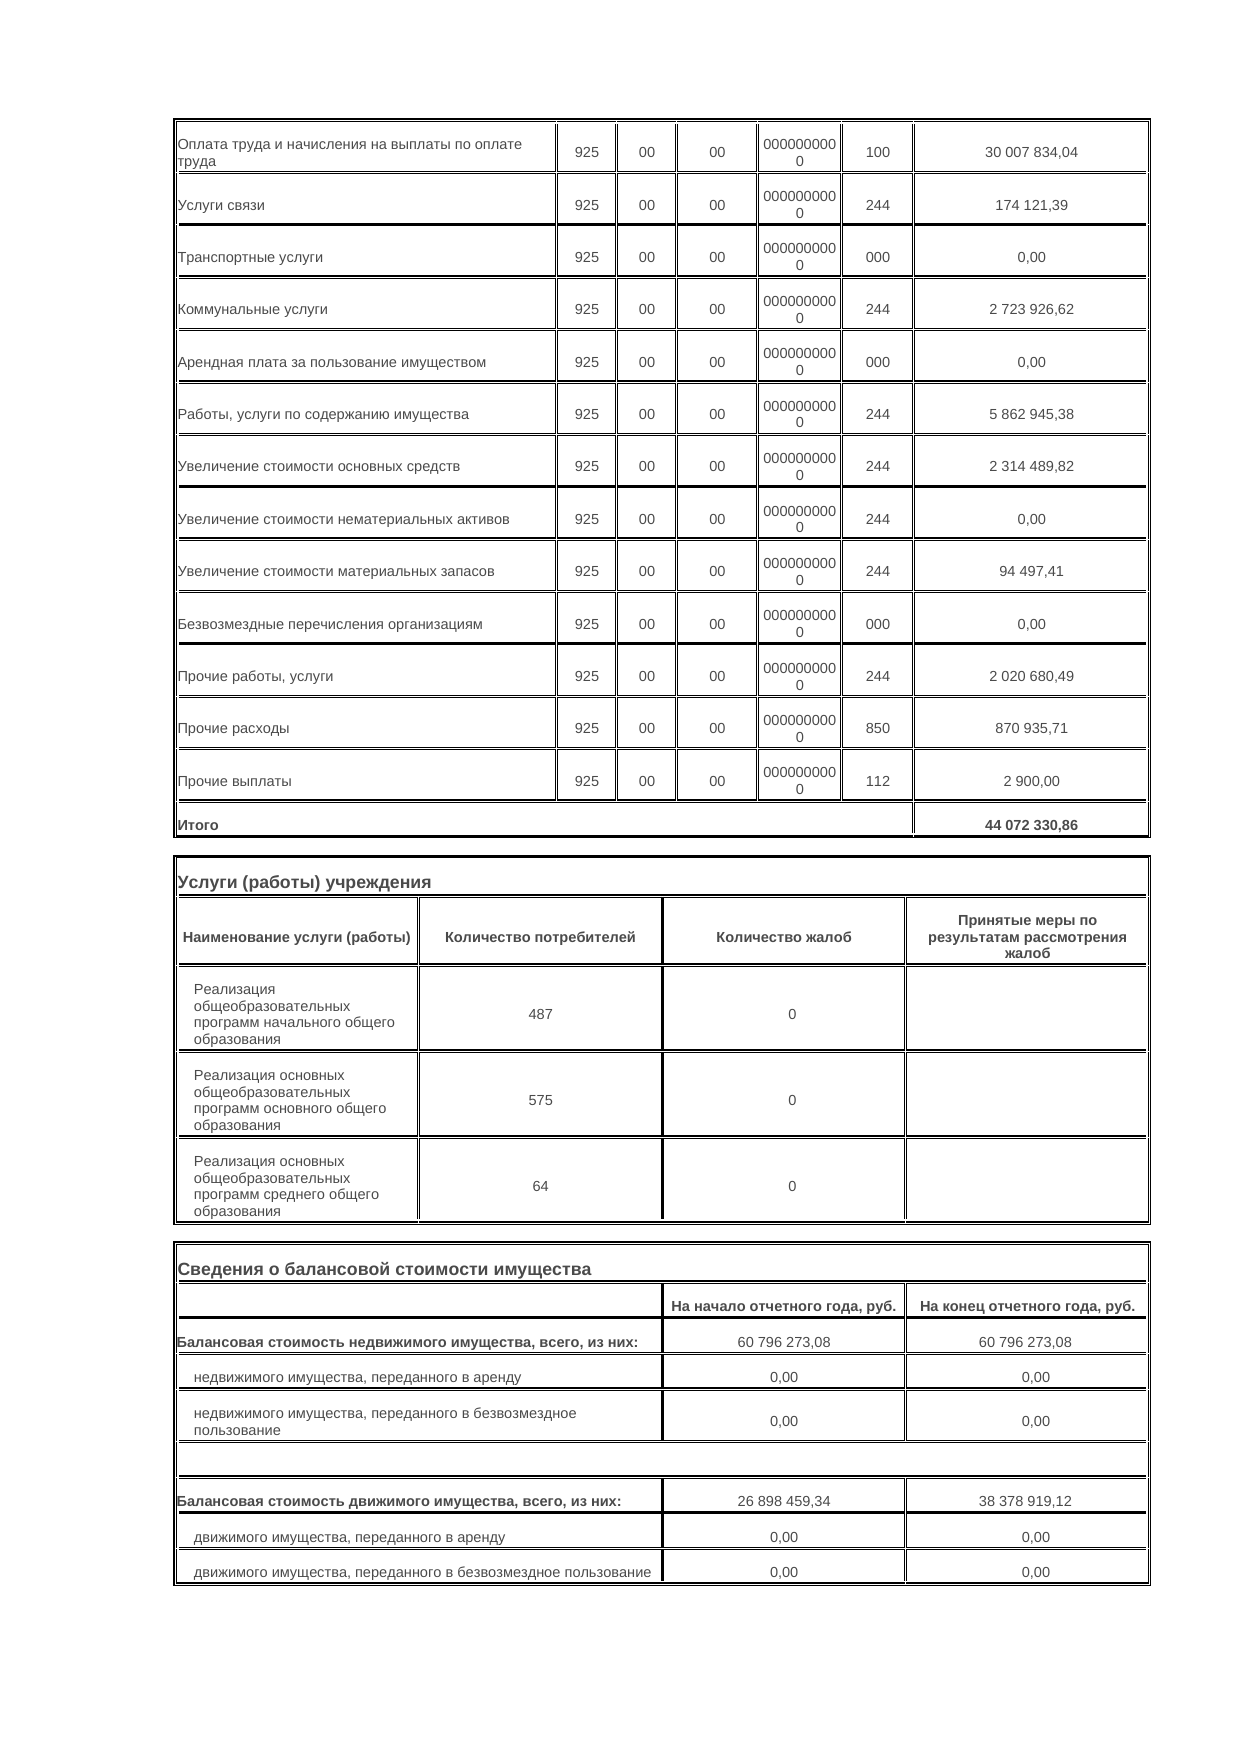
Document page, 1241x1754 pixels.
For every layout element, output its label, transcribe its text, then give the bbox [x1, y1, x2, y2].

table_cell 925 [558, 331, 615, 380]
table_cell Прочие работы, услуги [177, 642, 555, 694]
table_cell 00 [678, 698, 756, 747]
table_cell 0,00 [906, 1352, 1149, 1387]
table_cell Количество жалоб [664, 898, 904, 963]
table_cell 244 [843, 645, 912, 694]
table_cell На начало отчетного года, руб. [664, 1284, 904, 1316]
table_cell Транспортные услуги [175, 223, 555, 275]
table_cell 870 935,71 [915, 695, 1148, 747]
table_cell 00 [618, 384, 675, 432]
table_cell 0,00 [907, 1387, 1148, 1440]
table_cell 244 [843, 488, 912, 537]
table_cell 0,00 [662, 1550, 906, 1582]
table_cell 100 [842, 122, 914, 171]
table_cell 000 [843, 593, 912, 642]
table_cell [175, 1440, 1149, 1475]
table_cell 94 497,41 [915, 537, 1148, 590]
table_cell 00 [678, 593, 756, 642]
table_cell 0000000000 [759, 593, 840, 642]
table_cell 00 [678, 488, 756, 537]
table_cell 244 [843, 436, 912, 485]
table_cell 00 [617, 122, 677, 171]
table_cell 00 [618, 541, 675, 590]
table_cell 0000000000 [759, 174, 840, 223]
table_cell Балансовая стоимость движимого имущества, всего, из них: [177, 1475, 661, 1511]
table_cell 244 [843, 174, 912, 223]
table_cell 244 [843, 541, 912, 590]
table_cell 00 [678, 174, 756, 223]
table_cell 2 723 926,62 [915, 275, 1148, 328]
table_cell Реализация общеобразовательных программ начального общего образования [177, 963, 417, 1049]
table_cell Увеличение стоимости нематериальных активов [177, 485, 555, 537]
table_cell 925 [558, 541, 615, 590]
table_cell 0000000000 [759, 698, 840, 747]
table_cell Коммунальные услуги [177, 275, 555, 328]
table_cell 925 [558, 226, 615, 275]
table_cell 2 314 489,82 [915, 433, 1148, 485]
table_cell 925 [558, 174, 615, 223]
table_cell 0000000000 [759, 488, 840, 537]
table_cell 0 [664, 1053, 904, 1135]
table_cell 0,00 [915, 223, 1149, 275]
table_cell 000 [843, 226, 912, 275]
table_cell 0,00 [906, 1547, 1149, 1582]
table_cell Наименование услуги (работы) [177, 894, 417, 963]
table_cell 00 [618, 436, 675, 485]
table_cell 112 [843, 750, 912, 799]
table_cell 00 [618, 488, 675, 537]
table_cell 244 [843, 279, 912, 328]
table_cell 26 898 459,34 [664, 1479, 904, 1511]
table_cell 0000000000 [759, 750, 840, 799]
table_cell Увеличение стоимости материальных запасов [177, 537, 555, 590]
table_cell 00 [678, 226, 756, 275]
table_cell 0,00 [914, 590, 1149, 642]
table_cell Увеличение стоимости основных средств [177, 433, 555, 485]
table_cell недвижимого имущества, переданного в безвозмездное пользование [177, 1387, 661, 1440]
table_cell 487 [420, 967, 661, 1049]
table_cell 575 [420, 1053, 661, 1135]
table_cell 0,00 [664, 1514, 904, 1547]
table_cell Прочие выплаты [175, 747, 557, 799]
table_cell 60 796 273,08 [907, 1316, 1148, 1352]
table_cell 2 020 680,49 [915, 642, 1148, 694]
table_cell 00 [678, 541, 756, 590]
table_cell Безвозмездные перечисления организациям [175, 590, 557, 642]
table_cell 00 [618, 593, 675, 642]
table_cell движимого имущества, переданного в аренду [177, 1511, 661, 1547]
table_cell 0000000000 [758, 122, 842, 171]
table_cell 925 [558, 645, 615, 694]
table_cell [177, 1280, 661, 1316]
table_cell 0,00 [664, 1355, 904, 1387]
table_cell 00 [678, 750, 756, 799]
table_cell 30 007 834,04 [914, 122, 1148, 171]
table_cell 00 [618, 750, 675, 799]
table_cell 2 900,00 [914, 747, 1149, 799]
table_cell 5 862 945,38 [915, 380, 1148, 432]
table_header Услуги (работы) учреждения [177, 858, 1148, 894]
table_cell 00 [618, 226, 675, 275]
table_cell 244 [843, 384, 912, 432]
table_cell 38 378 919,12 [907, 1475, 1148, 1511]
table_cell [906, 1135, 1148, 1221]
table_cell 174 121,39 [914, 171, 1149, 223]
table_cell Арендная плата за пользование имуществом [175, 328, 557, 380]
table_cell 925 [558, 593, 615, 642]
table_header Сведения о балансовой стоимости имущества [177, 1245, 1148, 1280]
table_cell Итого [177, 799, 914, 835]
table_cell Реализация основных общеобразовательных программ среднего общего образования [177, 1135, 418, 1221]
table_cell 60 796 273,08 [664, 1319, 904, 1352]
table_cell 00 [678, 645, 756, 694]
table_cell Работы, услуги по содержанию имущества [177, 380, 555, 432]
table_cell движимого имущества, переданного в безвозмездное пользование [175, 1547, 662, 1582]
table_cell 0000000000 [759, 436, 840, 485]
table_cell Услуги связи [175, 171, 557, 223]
table_cell 000 [843, 331, 912, 380]
table_cell 925 [558, 384, 615, 432]
table_cell 925 [558, 750, 615, 799]
table_cell 925 [558, 436, 615, 485]
table_cell Принятые меры по результатам рассмотрения жалоб [907, 894, 1148, 963]
table_cell 00 [618, 698, 675, 747]
table_cell 0000000000 [759, 226, 840, 275]
table_cell Прочие расходы [177, 695, 555, 747]
table_cell 00 [678, 436, 756, 485]
table_cell 925 [558, 279, 615, 328]
table_cell 64 [419, 1139, 662, 1221]
table_cell Оплата труда и начисления на выплаты по оплате труда [177, 122, 557, 171]
table_cell 00 [618, 174, 675, 223]
table_cell 925 [557, 122, 617, 171]
table_cell 00 [677, 122, 758, 171]
table_cell На конец отчетного года, руб. [907, 1280, 1148, 1316]
table_cell 0000000000 [759, 279, 840, 328]
table_cell 00 [678, 331, 756, 380]
table_cell 00 [618, 645, 675, 694]
table_cell 0,00 [914, 328, 1149, 380]
table_cell [907, 963, 1148, 1049]
table_cell 0000000000 [759, 541, 840, 590]
table_cell 925 [558, 698, 615, 747]
table_cell 850 [843, 698, 912, 747]
table_cell Балансовая стоимость недвижимого имущества, всего, из них: [177, 1316, 661, 1352]
table_cell 0,00 [664, 1391, 904, 1440]
table_cell Реализация основных общеобразовательных программ основного общего образования [177, 1049, 417, 1135]
table_cell 0000000000 [759, 645, 840, 694]
table_cell 00 [678, 279, 756, 328]
table_cell 44 072 330,86 [914, 799, 1148, 835]
table_cell 0,00 [907, 1511, 1148, 1547]
table_cell 00 [678, 384, 756, 432]
table_cell 0,00 [915, 485, 1148, 537]
table_cell 925 [558, 488, 615, 537]
table_cell недвижимого имущества, переданного в аренду [175, 1352, 662, 1387]
table_cell Количество потребителей [420, 898, 661, 963]
table_cell [907, 1049, 1148, 1135]
table_cell 0 [664, 967, 904, 1049]
table_cell 0000000000 [759, 384, 840, 432]
table_cell 00 [618, 279, 675, 328]
table_cell 0000000000 [759, 331, 840, 380]
table_cell 0 [662, 1139, 906, 1221]
table_cell 00 [618, 331, 675, 380]
